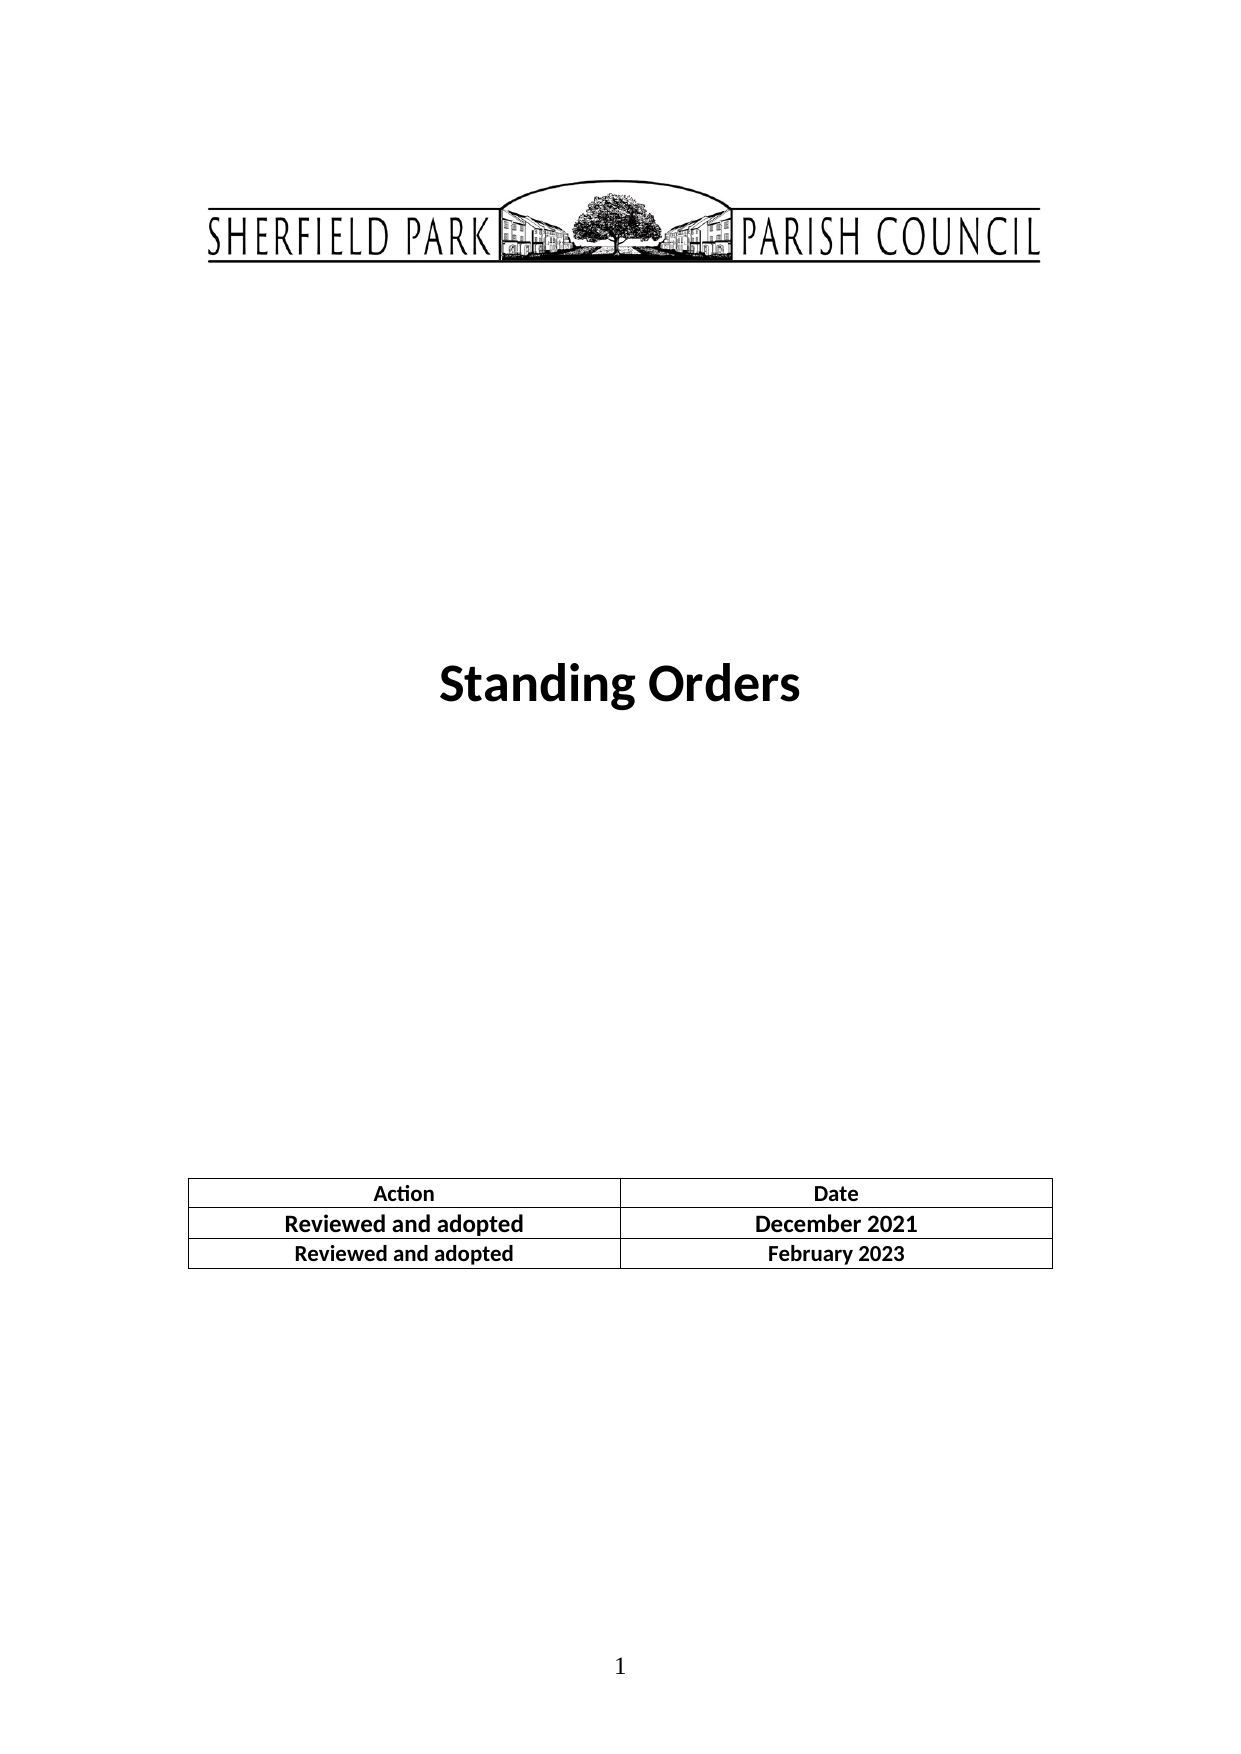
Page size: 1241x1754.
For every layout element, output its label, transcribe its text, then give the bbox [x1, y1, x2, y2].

table_cell December 2021 [621, 1208, 1052, 1238]
table_cell Reviewed and adopted [189, 1239, 620, 1267]
table_header Action [189, 1179, 620, 1207]
table_header Date [621, 1179, 1052, 1207]
text Standing Orders [187, 648, 1053, 715]
table_cell February 2023 [621, 1239, 1052, 1267]
table_cell Reviewed and adopted [189, 1208, 620, 1238]
picture [187, 150, 1053, 289]
